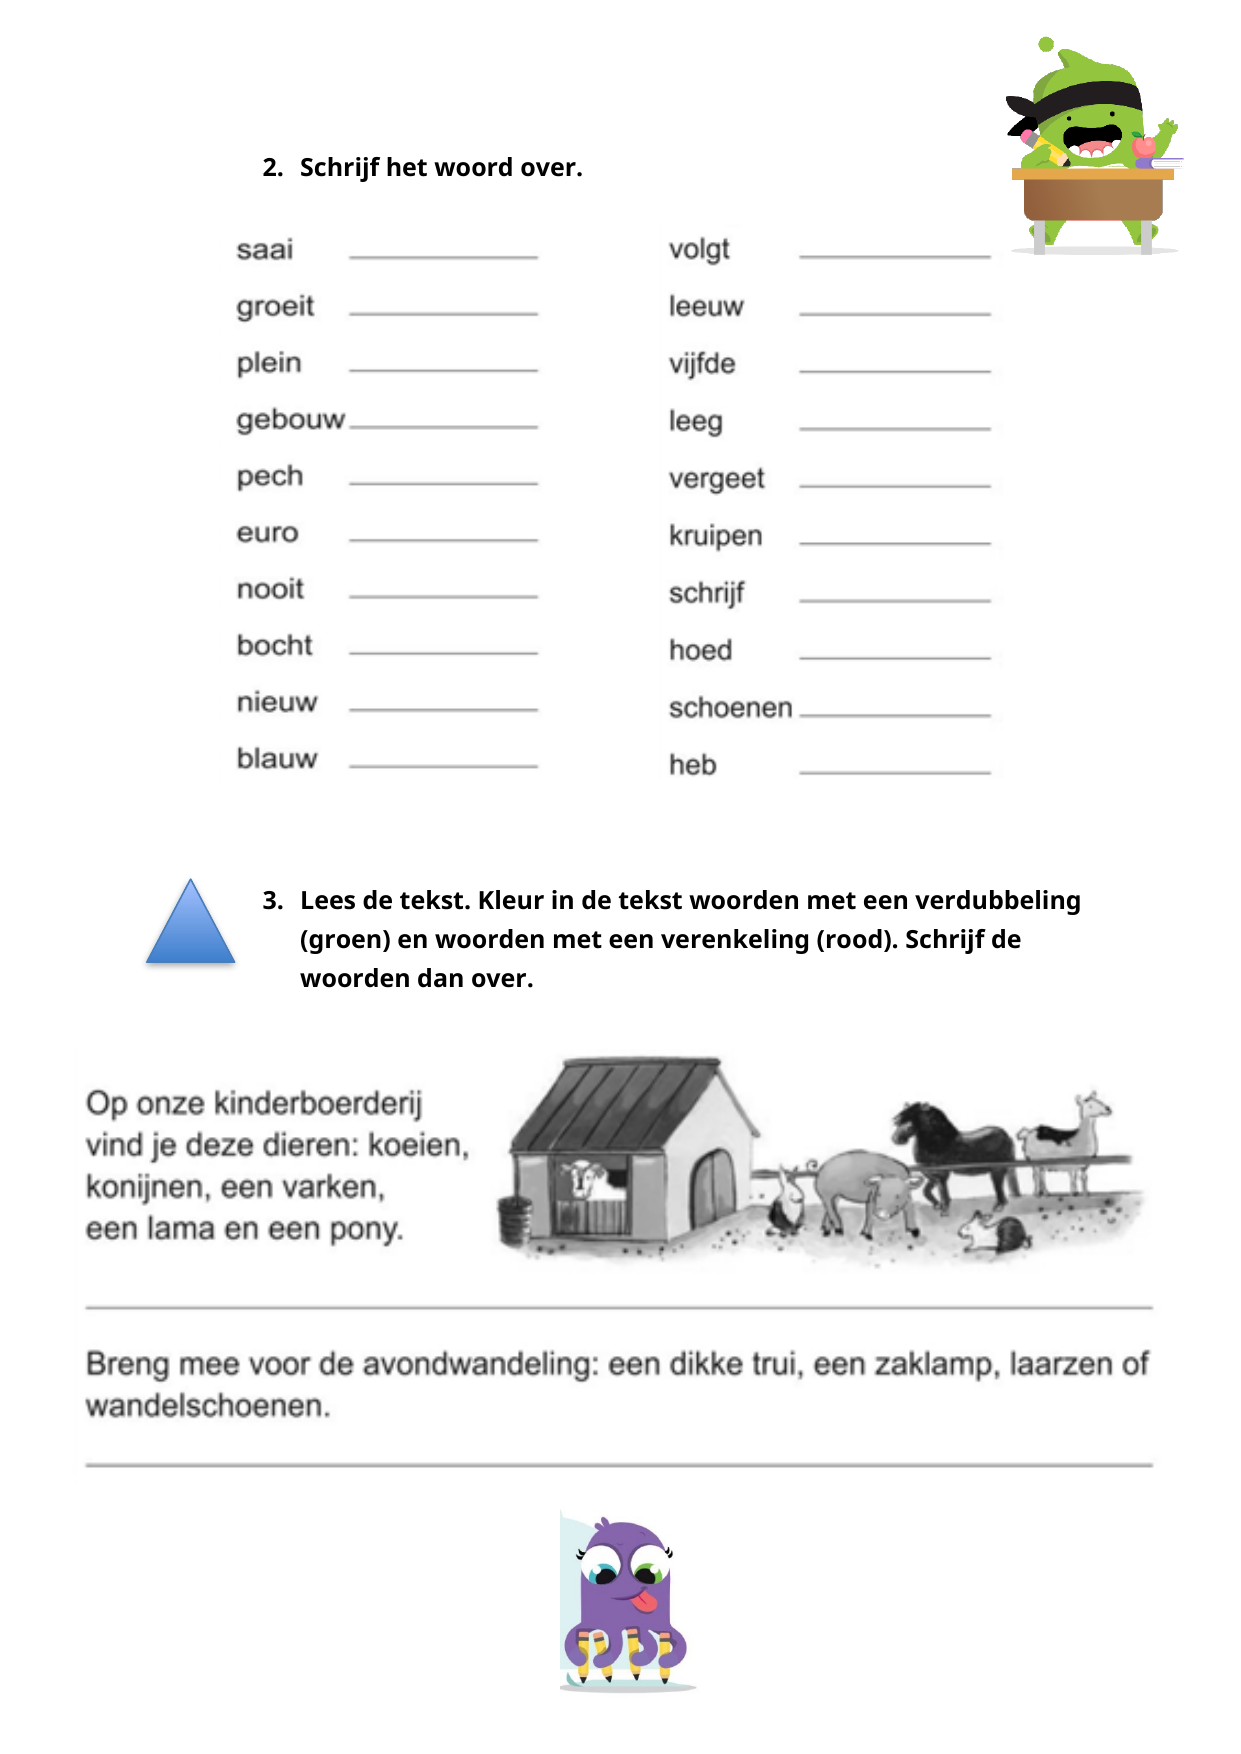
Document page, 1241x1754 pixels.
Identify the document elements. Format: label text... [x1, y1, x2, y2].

picture [219, 226, 552, 804]
picture [560, 1498, 702, 1704]
picture [658, 36, 1186, 811]
list Lees de tekst. Kleur in de tekst woorden met een verdubbeling (groen) en woorden met een verenkeling (rood). Schrijf de woorden dan over. [262, 883, 1090, 995]
list Schrijf het woord over. [262, 150, 1003, 184]
picture [71, 1048, 1176, 1486]
